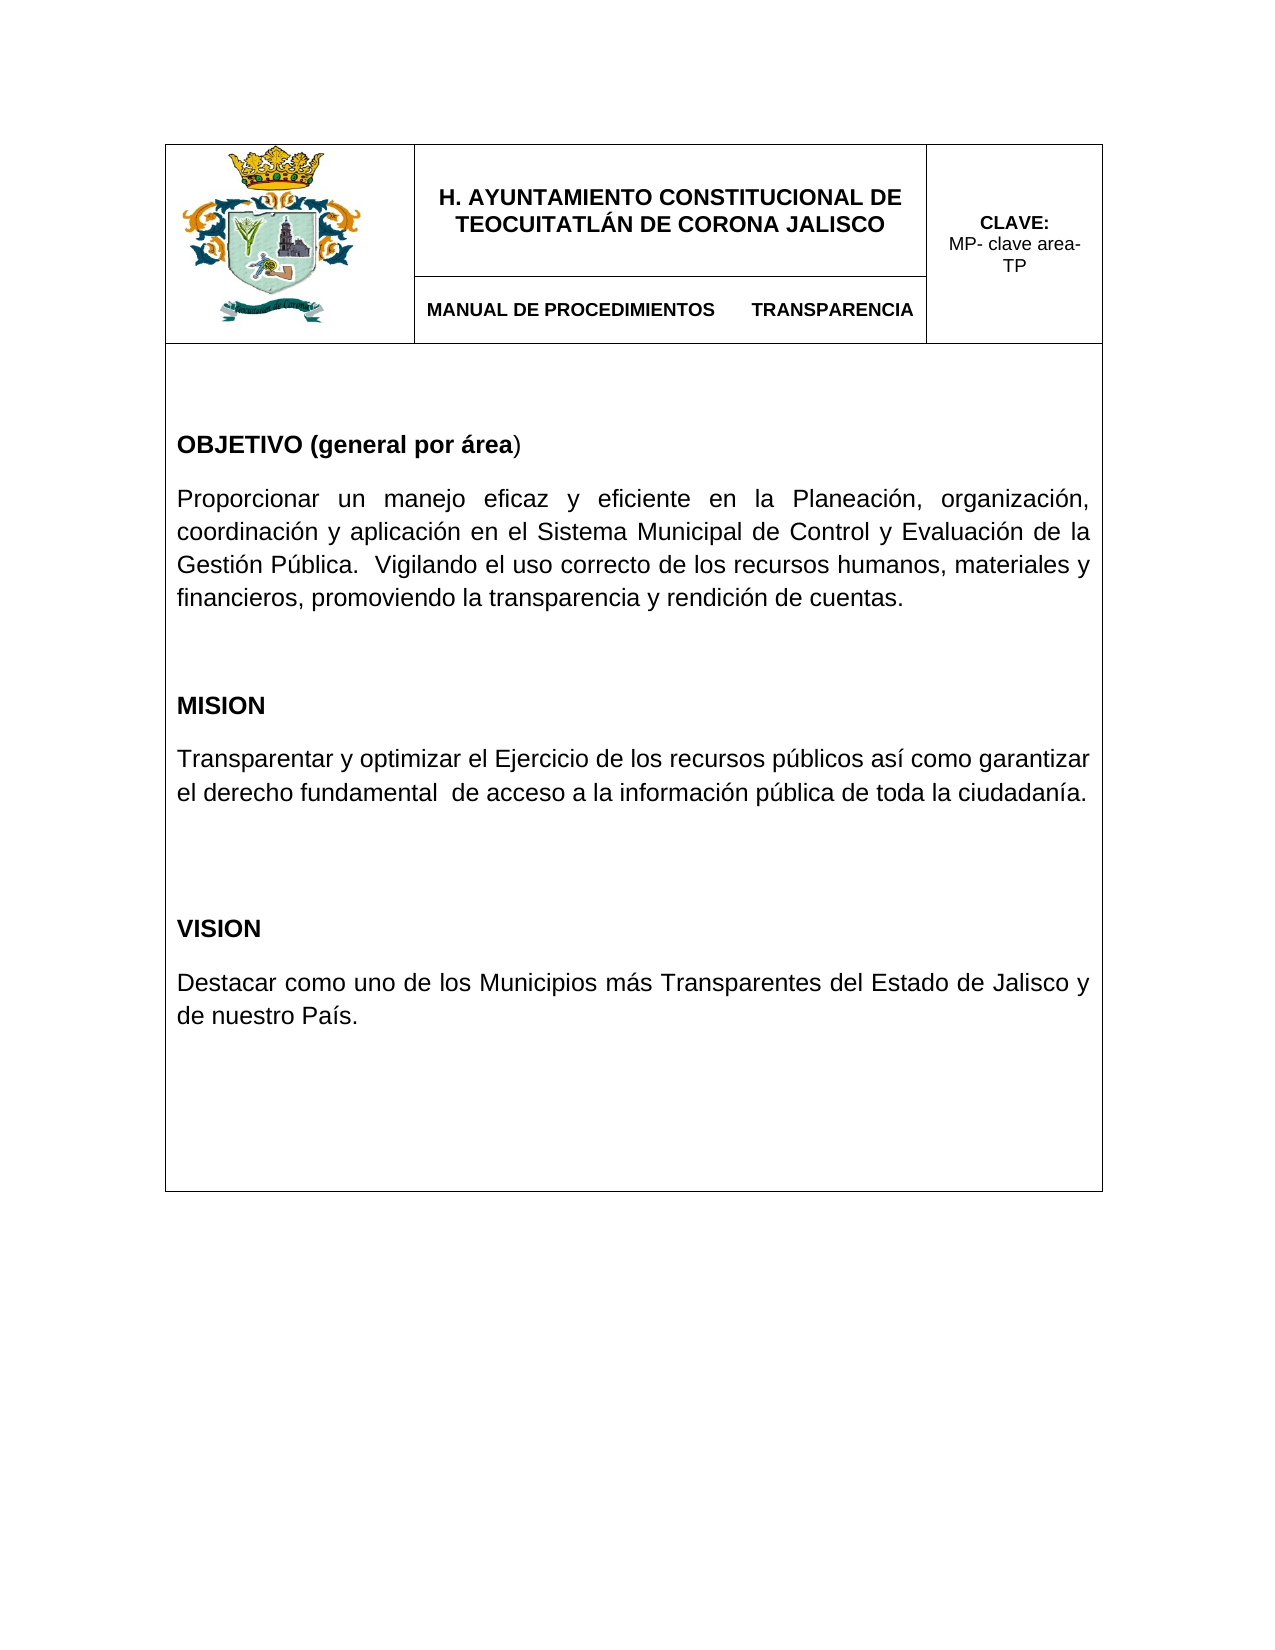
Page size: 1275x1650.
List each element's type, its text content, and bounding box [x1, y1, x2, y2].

picture [176, 145, 368, 327]
table_cell MANUAL DE PROCEDIMIENTOS TRANSPARENCIA [415, 277, 926, 343]
table_header CLAVE: MP- clave area-TP [927, 145, 1102, 343]
table_cell OBJETIVO (general por área) Proporcionar un manejo eficaz y eficiente en , organización, coordinación y aplicación en el Sistema Municipal de Control y Evaluación de Vigilando el uso correcto de los recursos humanos, materiales y financieros, promoviendo la transparencia y rendición de cuentas. MISION Transparentar y optimizar el Ejercicio de los recursos públicos así como garantizar el derecho fundamental de acceso a la información pública de toda la ciudadanía. VISION Destacar como uno de los Municipios más Transparentes del Estado de Jalisco y de nuestro País. [166, 344, 1102, 1191]
table_header [166, 145, 414, 343]
table_header H. AYUNTAMIENTO CONSTITUCIONAL DE TEOCUITATLÁN DE CORONA JALISCO [415, 145, 926, 276]
